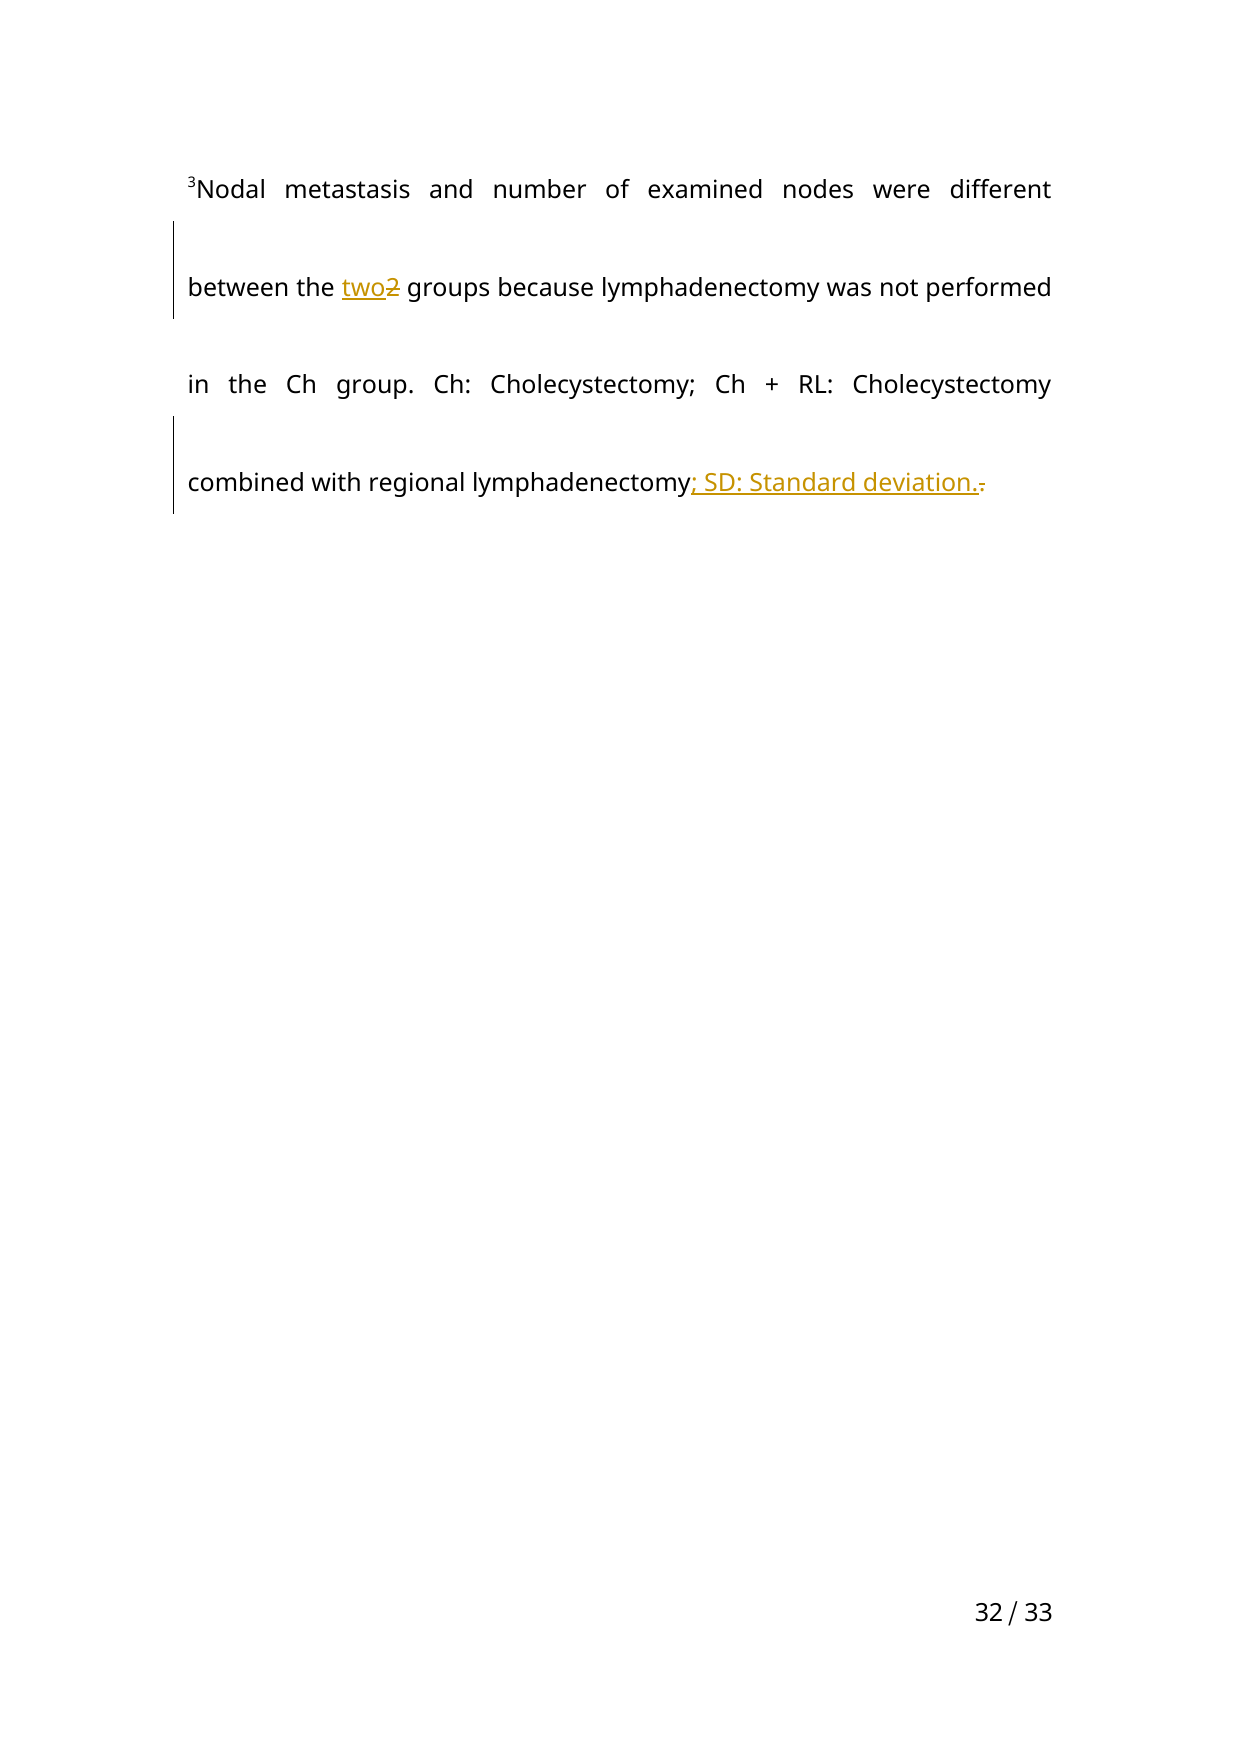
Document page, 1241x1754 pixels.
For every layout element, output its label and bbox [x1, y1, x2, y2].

text [187, 156, 1053, 514]
